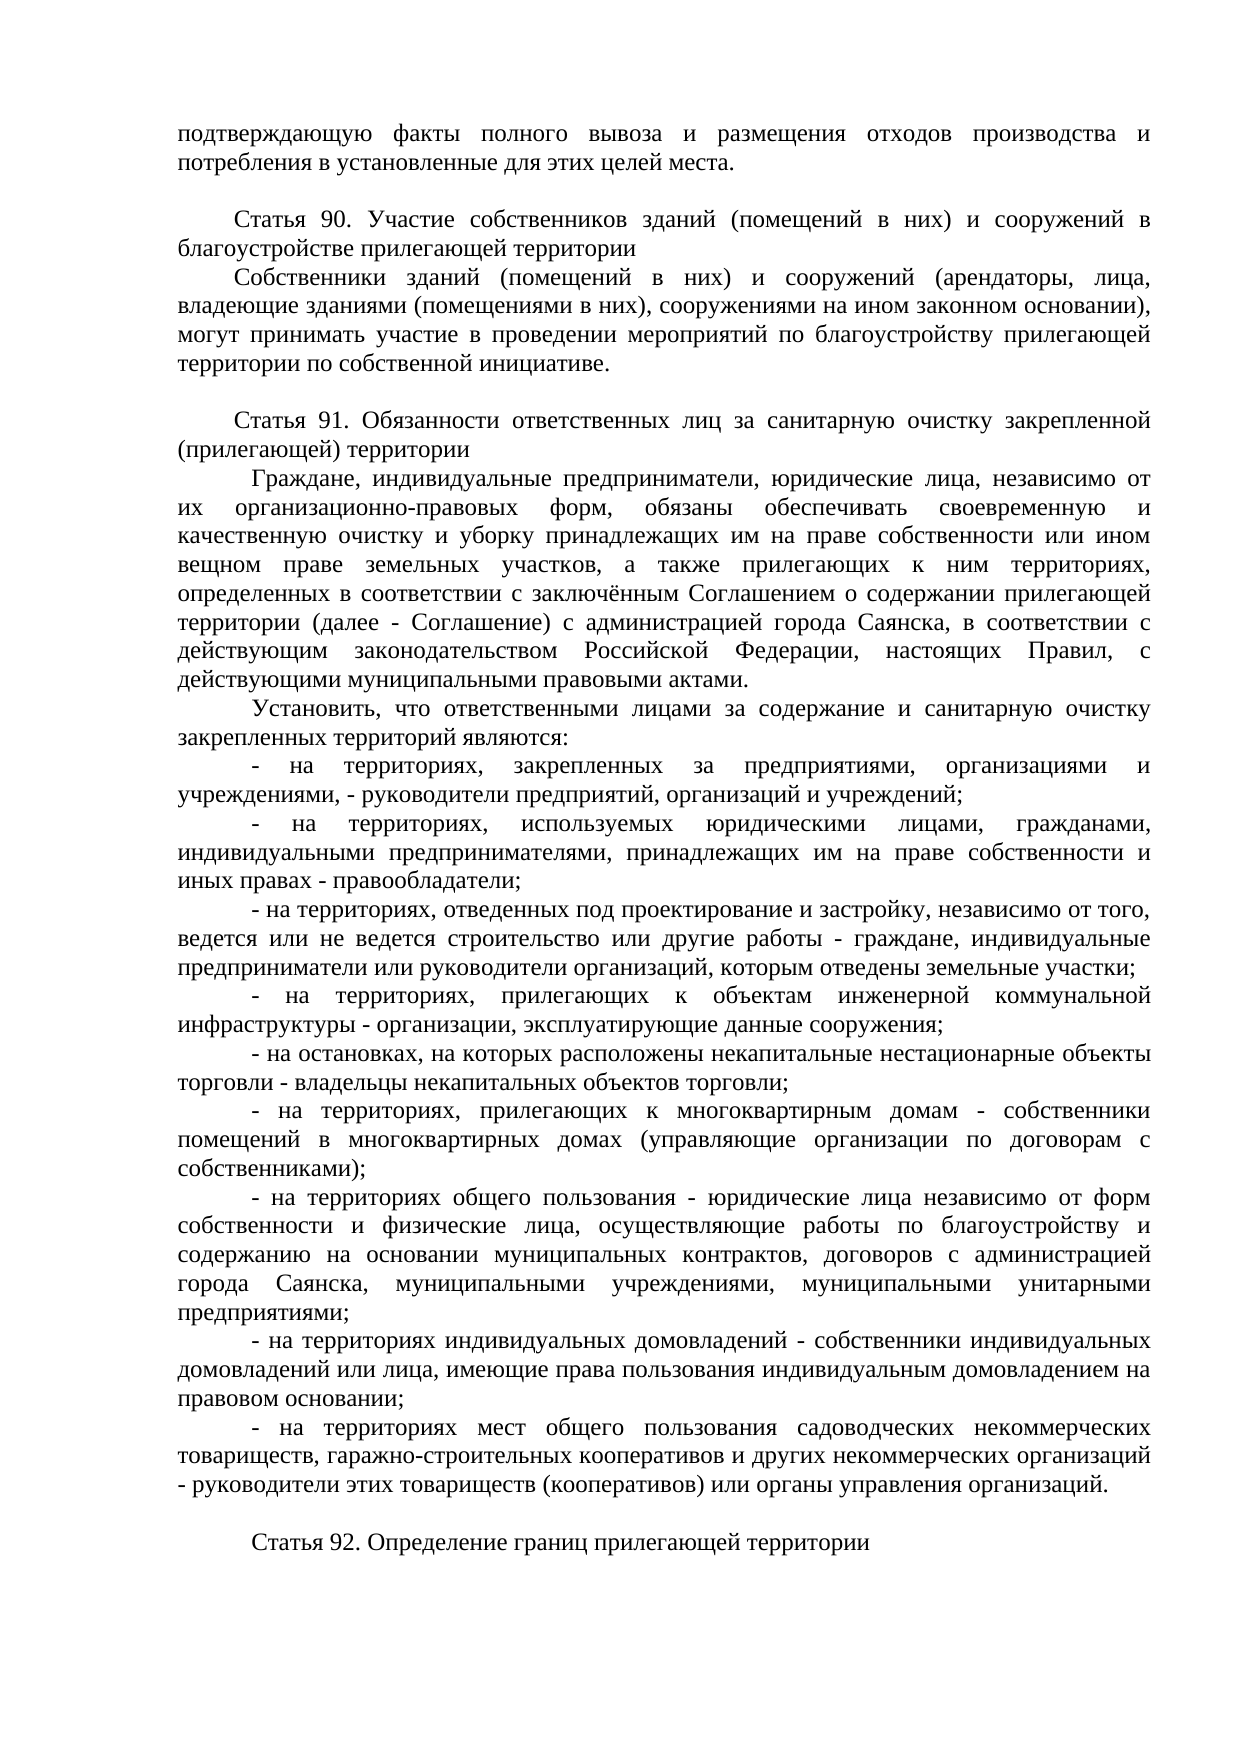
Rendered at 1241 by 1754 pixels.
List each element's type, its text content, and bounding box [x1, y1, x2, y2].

text Установить, что ответственными лицами за содержание и санитарную очистку закрепленных территорий являются: [177, 693, 1152, 751]
text Граждане, индивидуальные предприниматели, юридические лица, независимо от их организационно-правовых форм, обязаны обеспечивать своевременную и качественную очистку и уборку принадлежащих им на праве собственности или ином вещном праве земельных участков, а также прилегающих к ним территориях, определенных в соответствии с заключённым Соглашением о содержании прилегающей территории (далее - Соглашение) с администрацией города Саянска, в соответствии с действующим законодательством Российской Федерации, настоящих Правил, с действующими муниципальными правовыми актами. [177, 463, 1152, 693]
text Статья 91. Обязанности ответственных лиц за санитарную очистку закрепленной (прилегающей) территории [177, 406, 1152, 463]
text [177, 118, 1152, 176]
text Собственники зданий (помещений в них) и сооружений (арендаторы, лица, владеющие зданиями (помещениями в них), сооружениями на ином законном основании), могут принимать участие в проведении мероприятий по благоустройству прилегающей территории по собственной инициативе. [177, 262, 1152, 377]
text - на территориях мест общего пользования садоводческих некоммерческих товариществ, гаражно-строительных кооперативов и других некоммерческих организаций - руководители этих товариществ (кооперативов) или органы управления организаций. [177, 1412, 1152, 1498]
text - на территориях, отведенных под проектирование и застройку, независимо от того, ведется или не ведется строительство или другие работы - граждане, индивидуальные предприниматели или руководители организаций, которым отведены земельные участки; [177, 894, 1152, 981]
text - на территориях, прилегающих к многоквартирным домам - собственники помещений в многоквартирных домах (управляющие организации по договорам с собственниками); [177, 1096, 1152, 1182]
text - на территориях, прилегающих к объектам инженерной коммунальной инфраструктуры - организации, эксплуатирующие данные сооружения; [177, 981, 1152, 1038]
text - на территориях, закрепленных за предприятиями, организациями и учреждениями, - руководители предприятий, организаций и учреждений; [177, 751, 1152, 808]
text - на территориях, используемых юридическими лицами, гражданами, индивидуальными предпринимателями, принадлежащих им на праве собственности и иных правах - правообладатели; [177, 808, 1152, 894]
text Статья 92. Определение границ прилегающей территории [177, 1527, 1152, 1556]
text - на территориях общего пользования - юридические лица независимо от форм собственности и физические лица, осуществляющие работы по благоустройству и содержанию на основании муниципальных контрактов, договоров с администрацией города Саянска, муниципальными учреждениями, муниципальными унитарными предприятиями; [177, 1182, 1152, 1326]
text - на территориях индивидуальных домовладений - собственники индивидуальных домовладений или лица, имеющие права пользования индивидуальным домовладением на правовом основании; [177, 1326, 1152, 1412]
text Статья 90. Участие собственников зданий (помещений в них) и сооружений в благоустройстве прилегающей территории [177, 204, 1152, 262]
text - на остановках, на которых расположены некапитальные нестационарные объекты торговли - владельцы некапитальных объектов торговли; [177, 1038, 1152, 1096]
